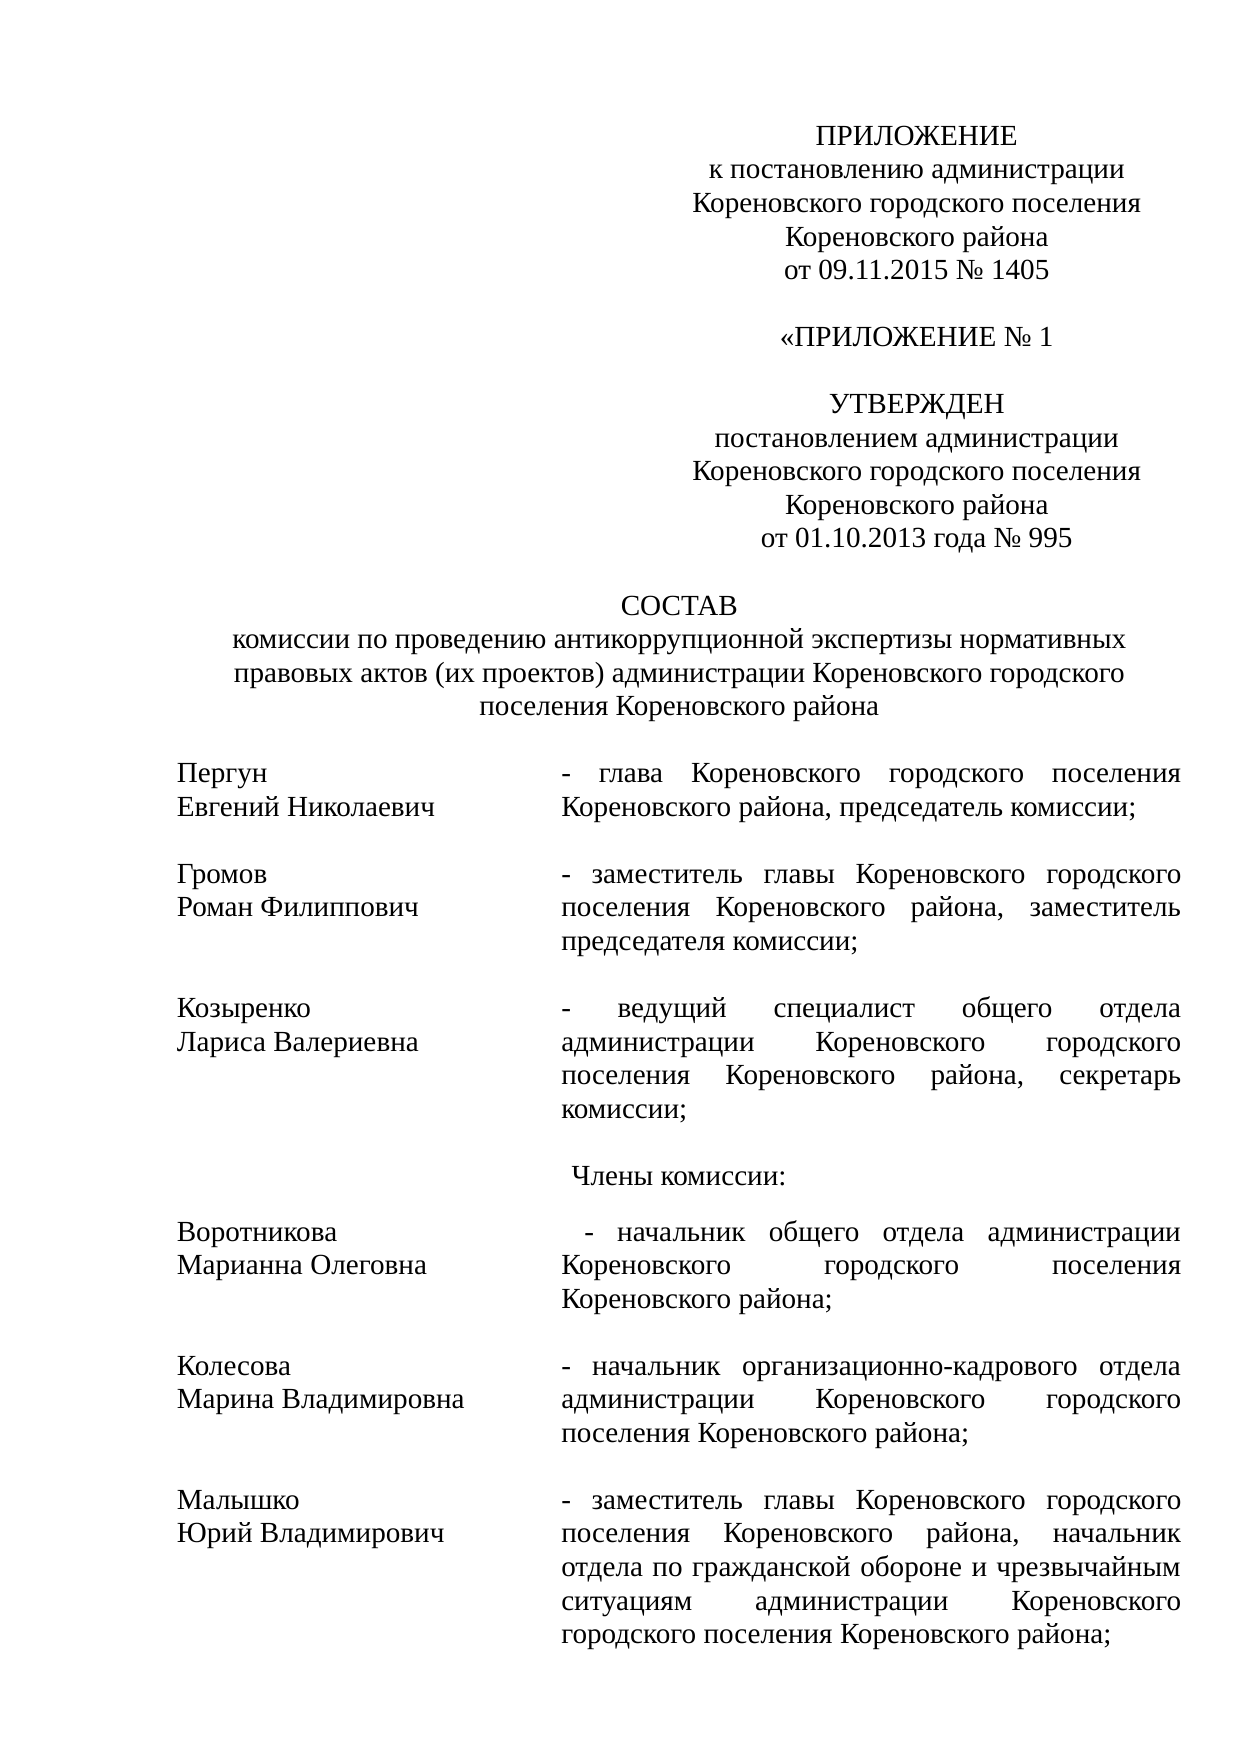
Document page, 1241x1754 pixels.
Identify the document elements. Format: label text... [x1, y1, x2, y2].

table_cell Козыренко Лариса Валериевна [177, 990, 561, 1124]
text ПРИЛОЖЕНИЕ [652, 118, 1181, 152]
table_cell - начальник организационно-кадрового отдела администрации Кореновского городского поселения Кореновского района; [561, 1348, 1181, 1482]
table_cell Члены комиссии: [177, 1124, 1181, 1214]
table_cell Воротникова Марианна Олеговна [177, 1214, 561, 1348]
text УТВЕРЖДЕН [652, 386, 1181, 420]
table_header Пергун Евгений Николаевич [177, 755, 561, 856]
text к постановлению администрации [652, 152, 1181, 185]
text от 01.10.2013 года № 995 [578, 521, 1181, 554]
table_cell Малышко Юрий Владимирович [177, 1482, 561, 1650]
table_cell - ведущий специалист общего отдела администрации Кореновского городского поселения Кореновского района, секретарь комиссии; [561, 990, 1181, 1124]
table_cell - заместитель главы Кореновского городского поселения Кореновского района, начальник отдела по гражданской обороне и чрезвычайным ситуациям администрации Кореновского городского поселения Кореновского района; [561, 1482, 1181, 1650]
table_cell - начальник общего отдела администрации Кореновского городского поселения Кореновского района; [561, 1214, 1181, 1348]
text СОСТАВ [177, 588, 1181, 621]
text Кореновского городского поселения [652, 185, 1181, 219]
table_cell Колесова Марина Владимировна [177, 1348, 561, 1482]
text комиссии по проведению антикоррупционной экспертизы нормативных правовых актов (их проектов) администрации Кореновского городского поселения Кореновского района [177, 621, 1181, 722]
text Кореновского района [652, 219, 1181, 252]
text Кореновского городского поселения Кореновского района [652, 453, 1181, 521]
table_cell - заместитель главы Кореновского городского поселения Кореновского района, заместитель председателя комиссии; [561, 856, 1181, 990]
text «ПРИЛОЖЕНИЕ № 1 [652, 319, 1181, 353]
text от 09.11.2015 № 1405 [652, 252, 1181, 286]
text постановлением администрации [652, 420, 1181, 453]
table_cell Громов Роман Филиппович [177, 856, 561, 990]
table_header - глава Кореновского городского поселения Кореновского района, председатель комиссии; [561, 755, 1181, 856]
